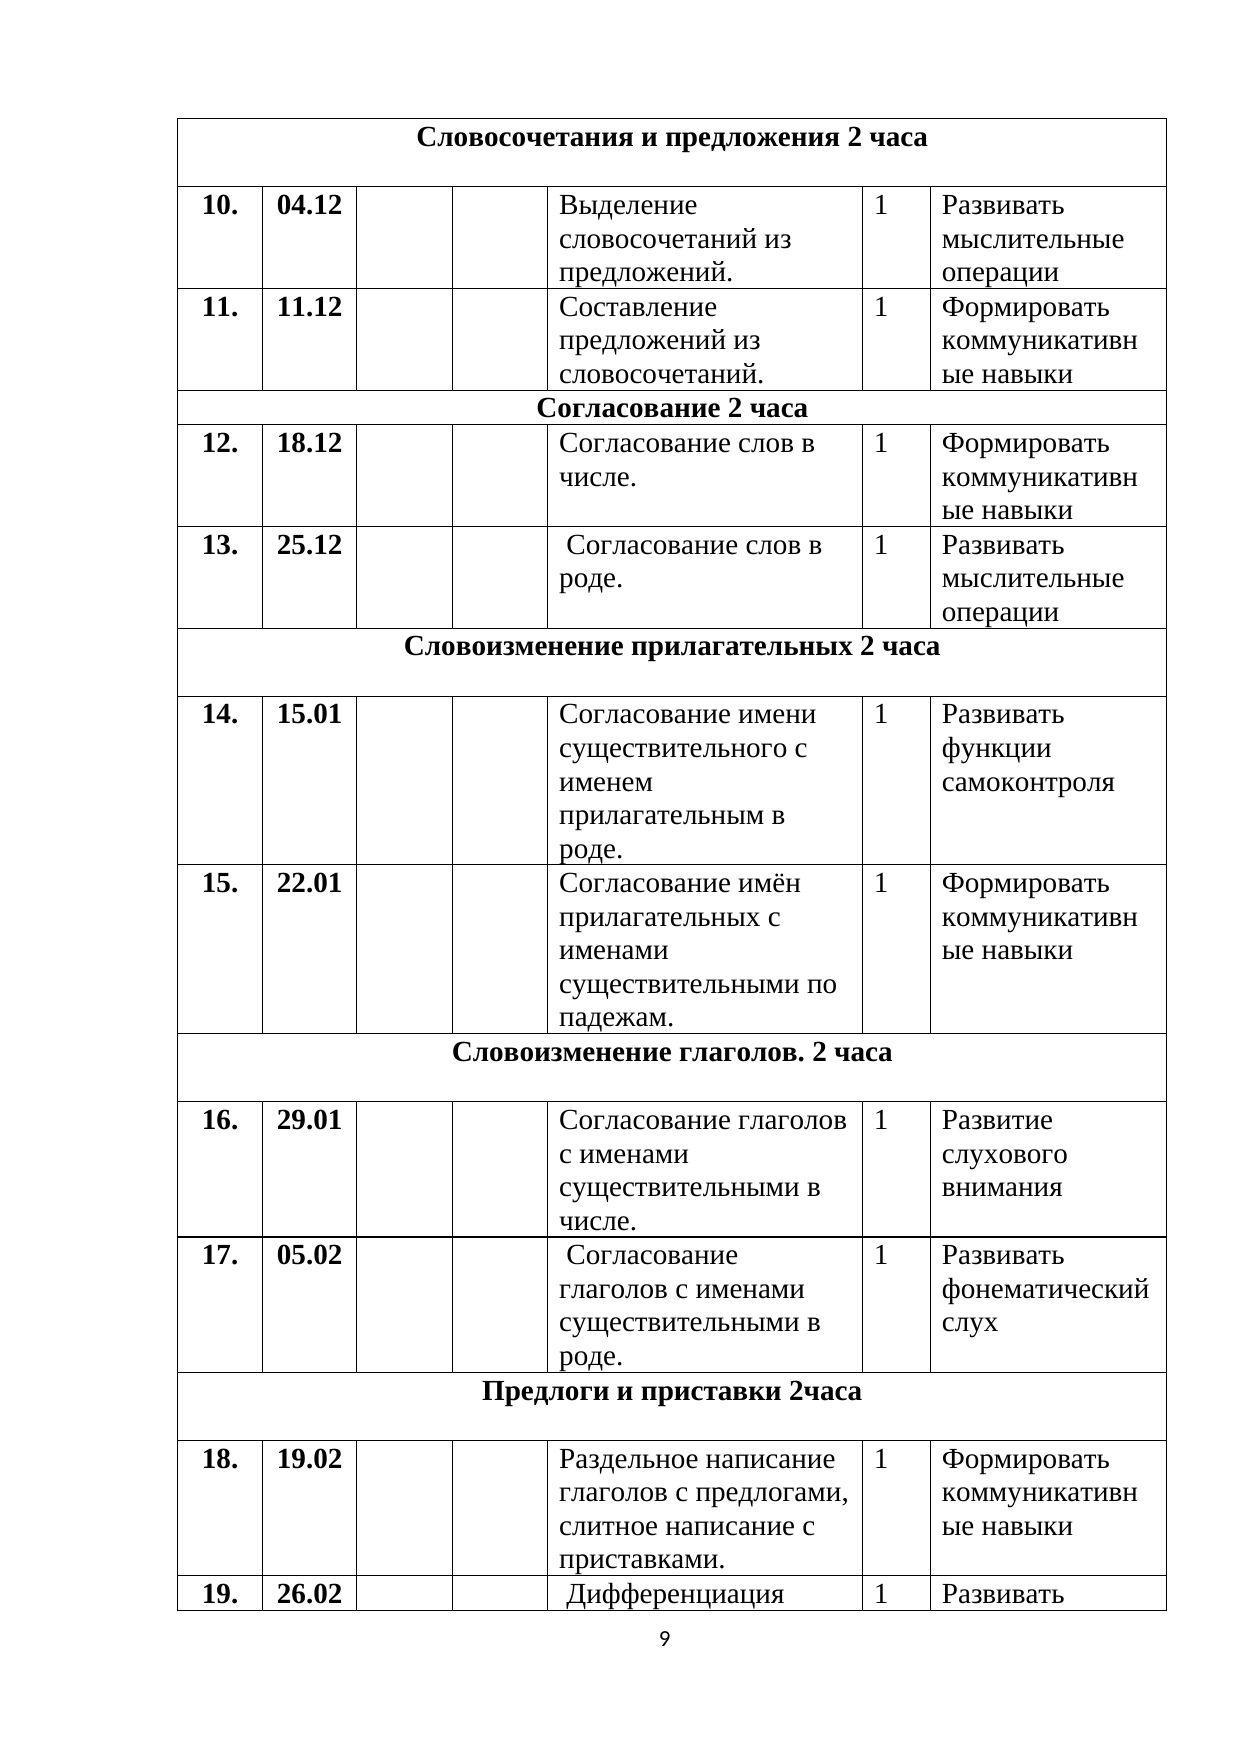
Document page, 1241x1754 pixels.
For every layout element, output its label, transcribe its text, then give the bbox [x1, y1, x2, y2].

table_cell Словоизменение прилагательных 2 часа [178, 629, 1166, 696]
table_cell 19. [178, 1576, 262, 1609]
table_cell 15. [178, 865, 262, 1033]
table_cell 22.01 [263, 865, 356, 1033]
table_cell Составление предложений из словосочетаний. [548, 289, 862, 389]
table_cell 18.12 [263, 425, 356, 526]
table_cell 1 [863, 527, 930, 627]
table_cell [931, 1576, 1166, 1609]
table_cell 25.12 [263, 527, 356, 627]
table_cell Формировать коммуникативные навыки [931, 865, 1166, 1033]
table_cell 1 [863, 187, 930, 288]
table_cell 11.12 [263, 289, 356, 389]
table_cell [453, 1102, 547, 1236]
table_cell Согласование имени существительного с именем прилагательным в роде. [548, 697, 862, 864]
table_cell 1 [863, 1238, 930, 1372]
table_cell Согласование глаголов с именами существительными в роде. [548, 1238, 862, 1372]
table_cell Развивать мыслительные операции [931, 527, 1166, 627]
table_cell 15.01 [263, 697, 356, 864]
table_cell 1 [863, 425, 930, 526]
table_cell 29.01 [263, 1102, 356, 1236]
table_cell Выделение словосочетаний из предложений. [548, 187, 862, 288]
table_cell Согласование имён прилагательных с именами существительными по падежам. [548, 865, 862, 1033]
table_cell Развивать фонематический слух [931, 1238, 1166, 1372]
table_cell Формировать коммуникативные навыки [931, 425, 1166, 526]
table_cell 12. [178, 425, 262, 526]
table_cell [357, 527, 452, 627]
table_cell 1 [863, 289, 930, 389]
table_cell Согласование глаголов с именами существительными в числе. [548, 1102, 862, 1236]
table_cell 19.02 [263, 1441, 356, 1575]
table_cell [453, 1576, 547, 1609]
table_cell 04.12 [263, 187, 356, 288]
table_cell [453, 187, 547, 288]
table_cell 17. [178, 1238, 262, 1372]
table_cell Развивать функции самоконтроля [931, 697, 1166, 864]
table_cell 1 [863, 1102, 930, 1236]
table_cell Развивать мыслительные операции [931, 187, 1166, 288]
table_cell 10. [178, 187, 262, 288]
table_cell [453, 527, 547, 627]
table_cell [453, 865, 547, 1033]
table_cell 1 [863, 697, 930, 864]
table_cell Словоизменение глаголов. 2 часа [178, 1034, 1166, 1101]
table_cell [453, 289, 547, 389]
table_cell 1 [863, 1441, 930, 1575]
table_cell [453, 425, 547, 526]
table_cell Словосочетания и предложения 2 часа [178, 119, 1166, 186]
table_cell [357, 289, 452, 389]
table_cell Предлоги и приставки 2часа [178, 1373, 1166, 1440]
table_cell Развитие слухового внимания [931, 1102, 1166, 1236]
table_cell Формировать коммуникативные навыки [931, 1441, 1166, 1575]
table_cell 14. [178, 697, 262, 864]
table_cell 18. [178, 1441, 262, 1575]
table_cell [453, 1238, 547, 1372]
table_cell Согласование слов в роде. [548, 527, 862, 627]
table_cell [357, 697, 452, 864]
table_cell 13. [178, 527, 262, 627]
table_cell [357, 1576, 452, 1609]
table_cell [357, 187, 452, 288]
table_cell Формировать коммуникативные навыки [931, 289, 1166, 389]
table_cell [357, 865, 452, 1033]
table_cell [548, 1576, 862, 1609]
table_cell 1 [863, 865, 930, 1033]
table_cell 16. [178, 1102, 262, 1236]
table_cell [453, 697, 547, 864]
table_cell [357, 1441, 452, 1575]
table_cell Согласование слов в числе. [548, 425, 862, 526]
table_cell 26.02 [263, 1576, 356, 1609]
table_cell [357, 1102, 452, 1236]
table_cell [357, 425, 452, 526]
table_cell [453, 1441, 547, 1575]
table_cell Согласование 2 часа [178, 391, 1166, 424]
table_cell 1 [863, 1576, 930, 1609]
table_cell [357, 1238, 452, 1372]
table_cell 05.02 [263, 1238, 356, 1372]
table_cell 11. [178, 289, 262, 389]
table_cell Раздельное написание глаголов с предлогами, слитное написание с приставками. [548, 1441, 862, 1575]
